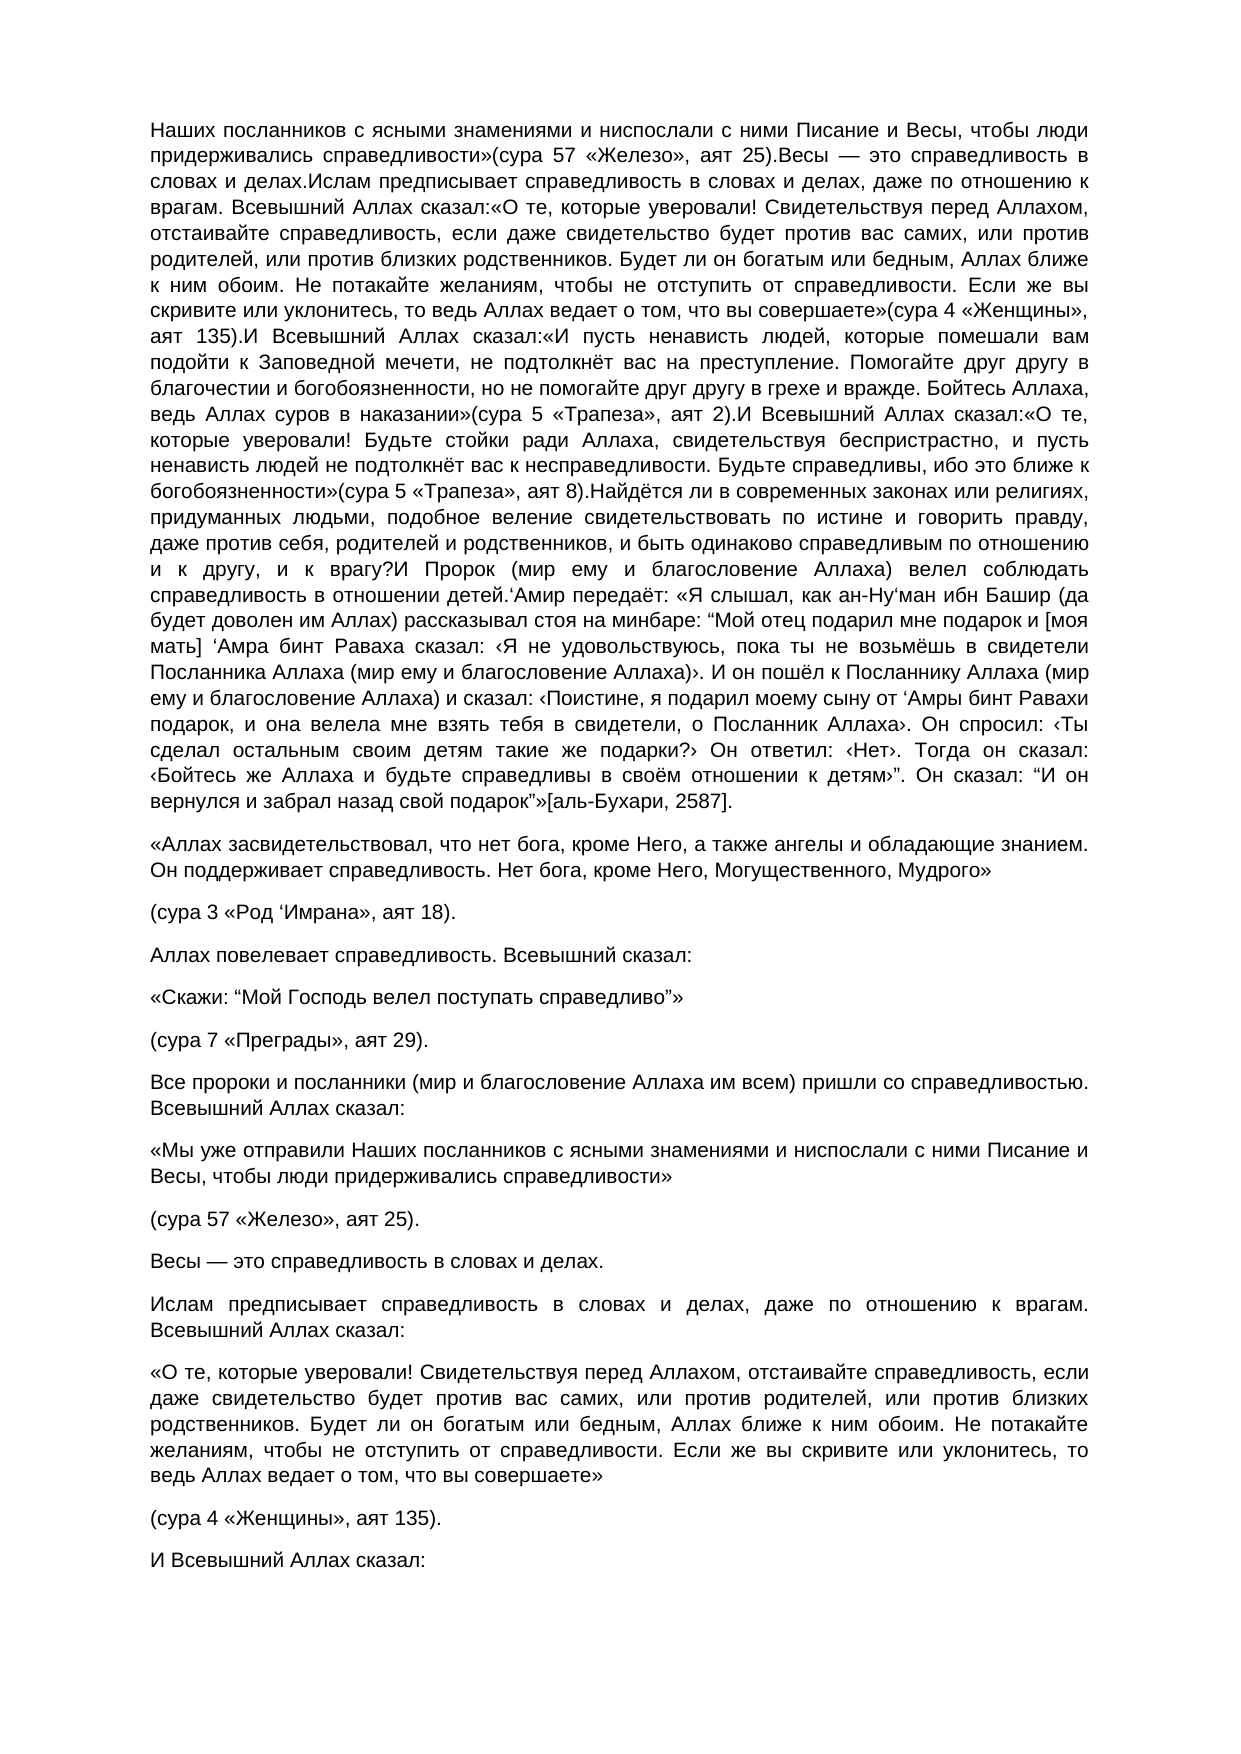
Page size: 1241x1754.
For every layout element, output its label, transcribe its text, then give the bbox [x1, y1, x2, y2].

text Все пророки и посланники (мир и благословение Аллаха им всем) пришли со справедливостью. Всевышний Аллах сказал: [150, 1070, 1090, 1120]
text (сура 57 «Железо», аят 25). [150, 1207, 1090, 1231]
text И Всевышний Аллах сказал: [150, 1548, 1090, 1572]
text «Мы уже отправили Наших посланников с ясными знамениями и ниспослали с ними Писание и Весы, чтобы люди придерживались справедливости» [150, 1138, 1090, 1188]
text «Аллах засвидетельствовал, что нет бога, кроме Него, а также ангелы и обладающие знанием. Он поддерживает справедливость. Нет бога, кроме Него, Могущественного, Мудрого» [150, 832, 1090, 881]
text «О те, которые уверовали! Свидетельствуя перед Аллахом, отстаивайте справедливость, если даже свидетельство будет против вас самих, или против родителей, или против близких родственников. Будет ли он богатым или бедным, Аллах ближе к ним обоим. Не потакайте желаниям, чтобы не отступить от справедливости. Если же вы скривите или уклонитесь, то ведь Аллах ведает о том, что вы совершаете» [150, 1360, 1090, 1487]
text «Скажи: “Мой Господь велел поступать справедливо”» [150, 985, 1090, 1009]
text Весы — это справедливость в словах и делах. [150, 1249, 1090, 1273]
text Ислам предписывает справедливость в словах и делах, даже по отношению к врагам. Всевышний Аллах сказал: [150, 1292, 1090, 1341]
text (сура 3 «Род ‘Имрана», аят 18). [150, 900, 1090, 924]
text (сура 7 «Преграды», аят 29). [150, 1027, 1090, 1051]
text Аллах повелевает справедливость. Всевышний сказал: [150, 942, 1090, 966]
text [150, 117, 1090, 813]
text (сура 4 «Женщины», аят 135). [150, 1506, 1090, 1530]
